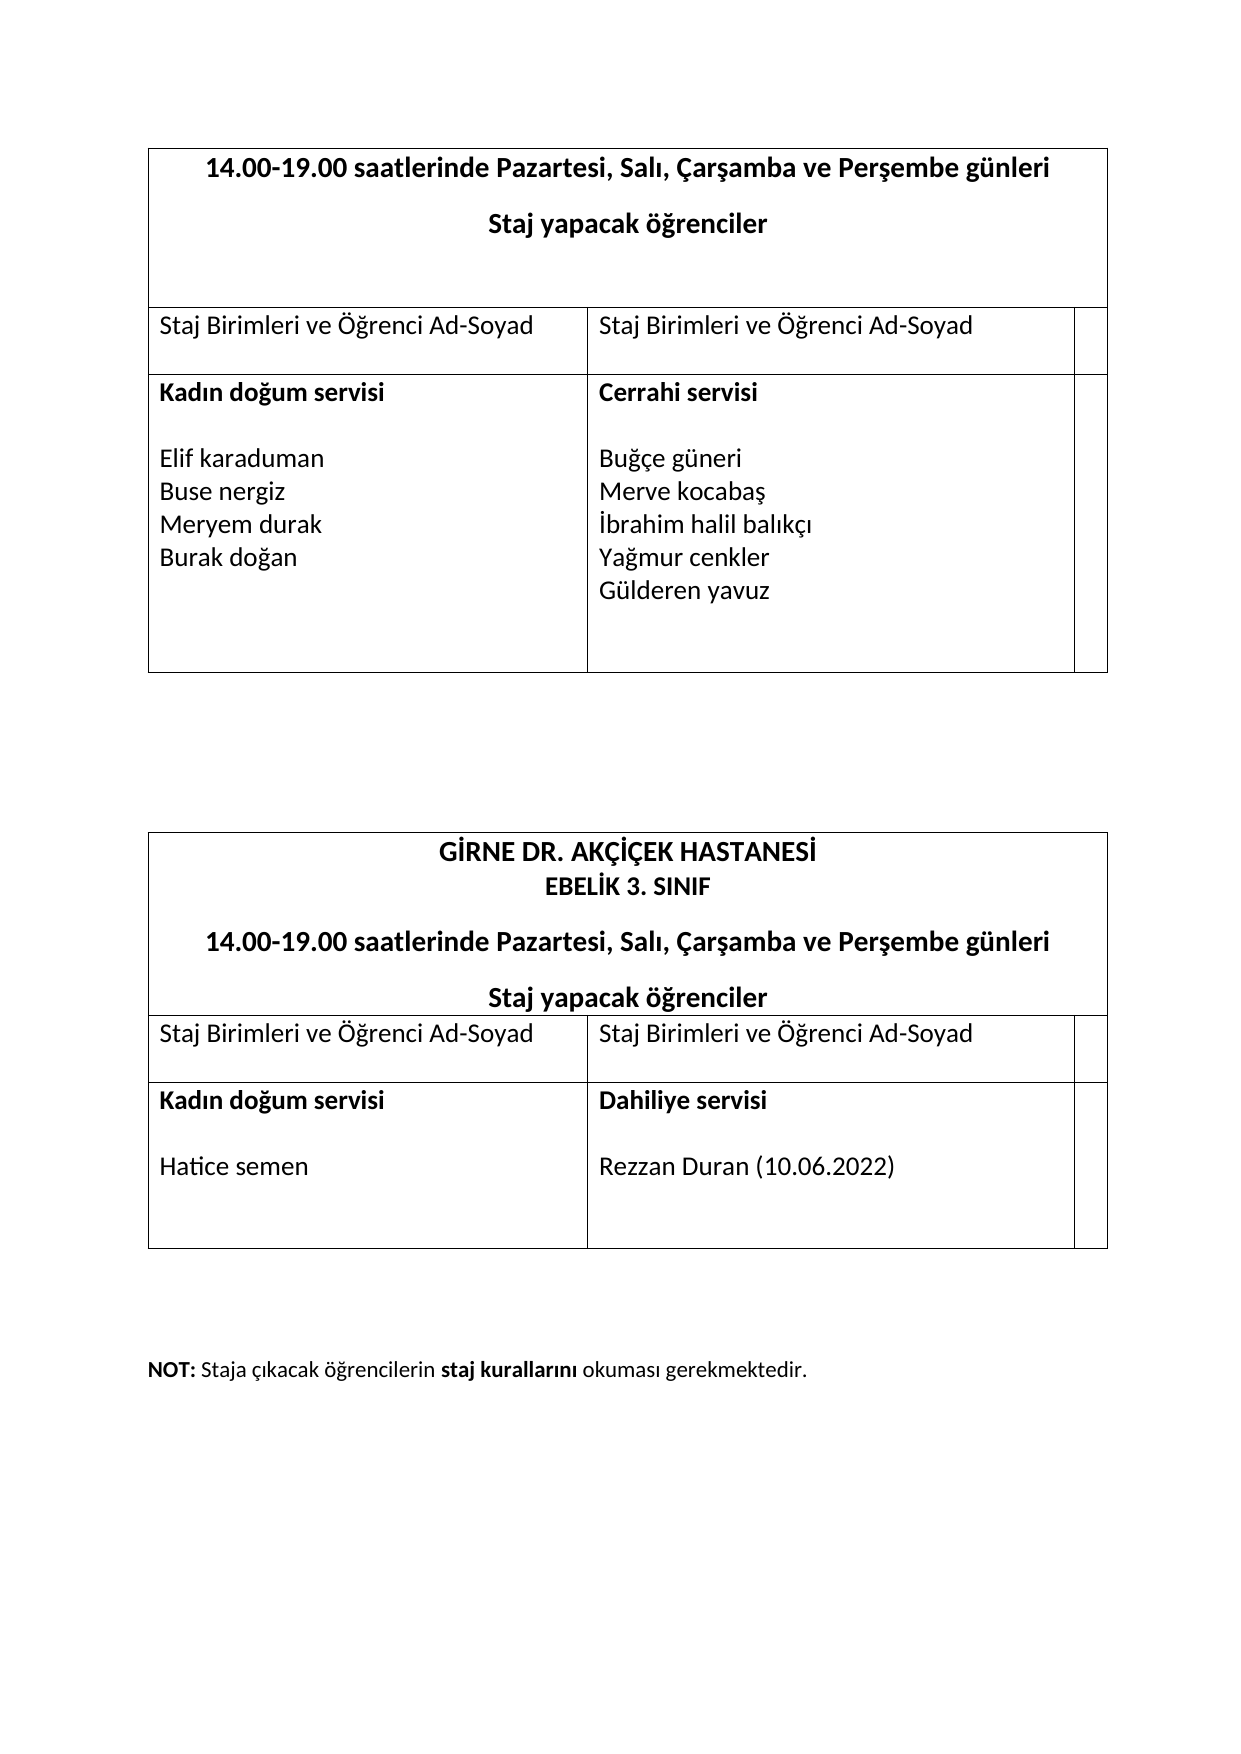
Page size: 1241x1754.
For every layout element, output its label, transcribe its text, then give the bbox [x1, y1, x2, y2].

table_header GİRNE DR. AKÇİÇEK HASTANESİ EBELİK 3. SINIF 14.00-19.00 saatlerinde Pazartesi, Salı, Çarşamba ve Perşembe günleri Staj yapacak öğrenciler [149, 833, 1107, 1015]
table_cell Dahiliye servisi Rezzan Duran (10.06.2022) [588, 1083, 1074, 1248]
text NOT: Staja çıkacak öğrencilerin staj kurallarını okuması gerekmektedir. [148, 1355, 1093, 1383]
table_cell Staj Birimleri ve Öğrenci Ad-Soyad [149, 1016, 587, 1082]
table_cell [1075, 1083, 1107, 1248]
table_cell Staj Birimleri ve Öğrenci Ad-Soyad [588, 308, 1074, 374]
table_cell [1075, 375, 1107, 672]
table_cell Staj Birimleri ve Öğrenci Ad-Soyad [588, 1016, 1074, 1082]
table_cell Staj Birimleri ve Öğrenci Ad-Soyad [149, 308, 587, 374]
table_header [149, 149, 1107, 307]
table_cell Cerrahi servisi Buğçe güneri Merve kocabaş İbrahim halil balıkçı Yağmur cenkler Gülderen yavuz [588, 375, 1074, 672]
table_cell Kadın doğum servisi Elif karaduman Buse nergiz Meryem durak Burak doğan [149, 375, 587, 672]
table_cell Kadın doğum servisi Hatice semen [149, 1083, 587, 1248]
table_cell [1075, 308, 1107, 374]
table_cell [1075, 1016, 1107, 1082]
